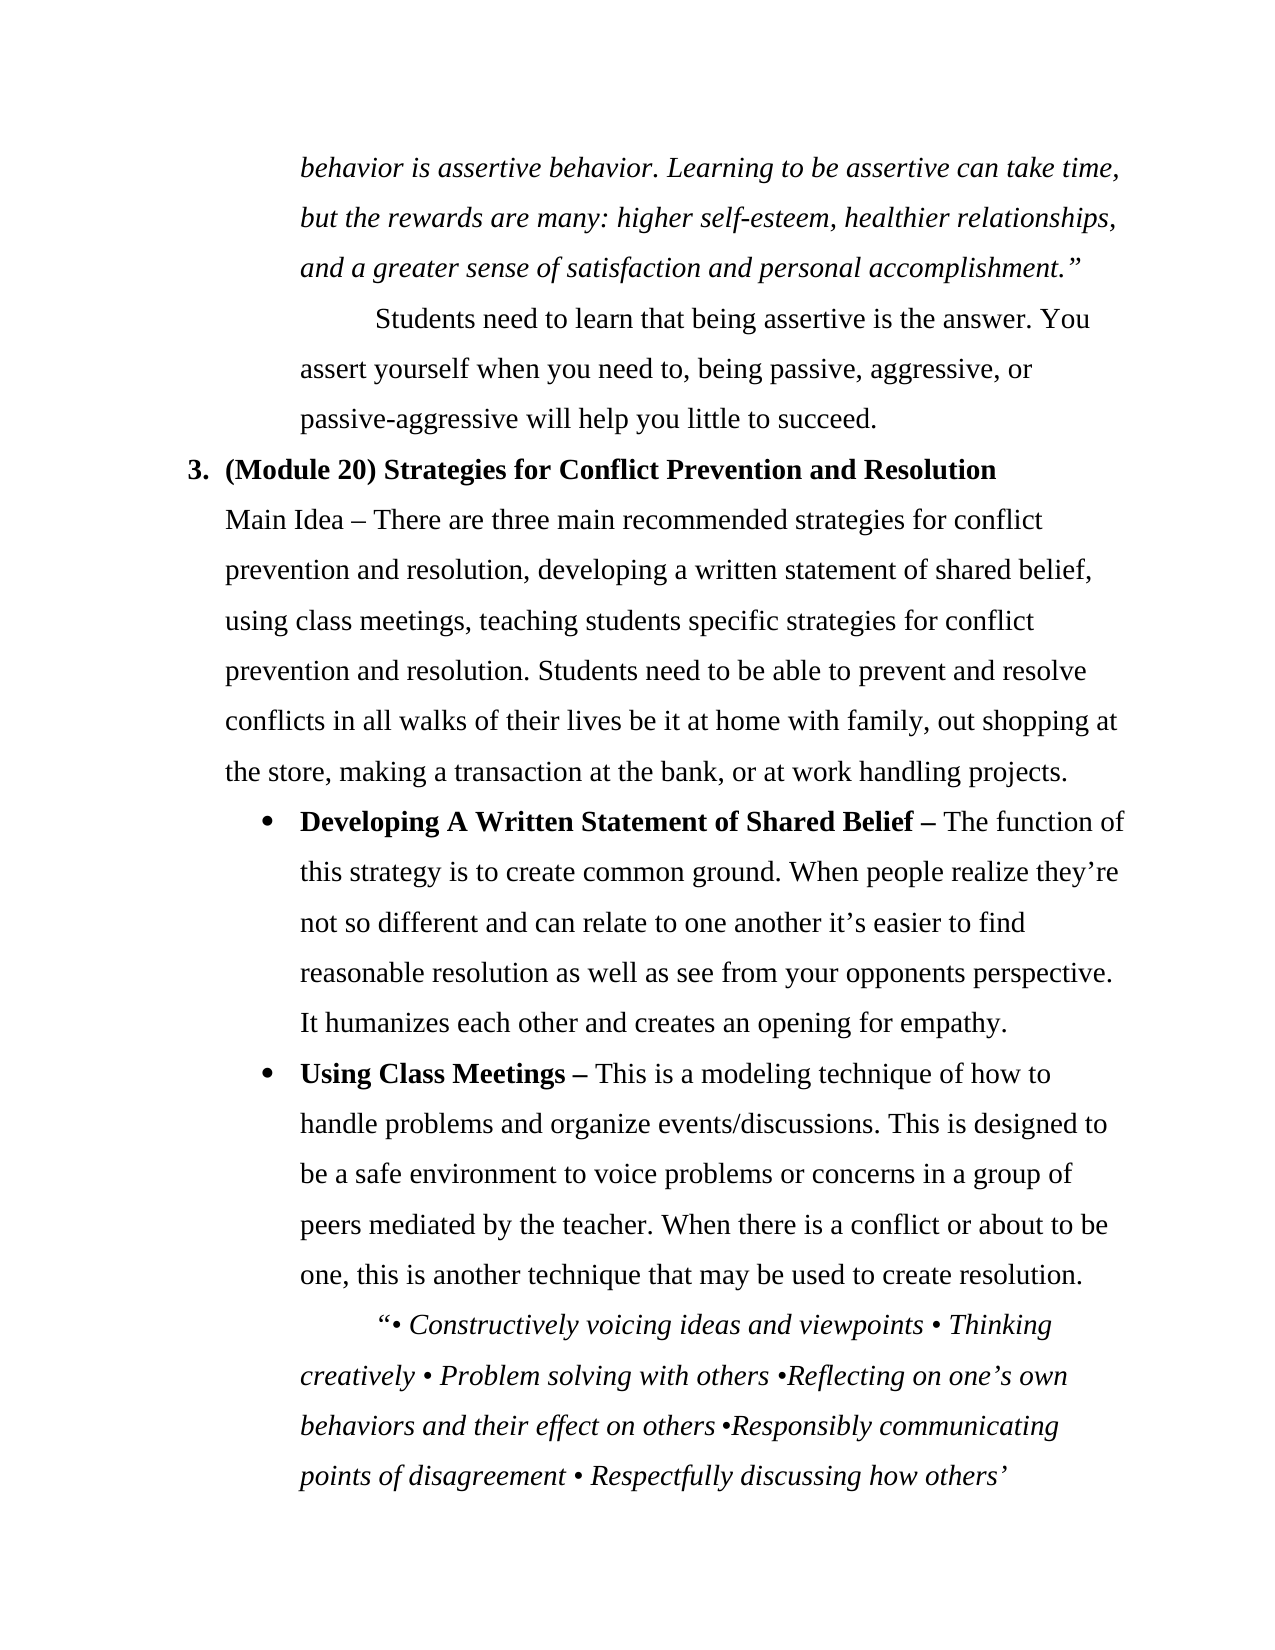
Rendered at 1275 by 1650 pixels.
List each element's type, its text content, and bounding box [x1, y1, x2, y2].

list Developing A Written Statement of Shared Belief – The function of this strategy is to create common ground. When people realize they’re not so different and can relate to one another it’s easier to find reasonable resolution as well as see from your opponents perspective. It humanizes each other and creates an opening for empathy. [262, 804, 1125, 1039]
list Students need to learn that being assertive is the answer. You assert yourself when you need to, being passive, aggressive, or passive-aggressive will help you little to succeed. [300, 301, 1125, 435]
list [300, 1307, 1125, 1492]
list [300, 150, 1125, 284]
list Using Class Meetings – This is a modeling technique of how to handle problems and organize events/discussions. This is designed to be a safe environment to voice problems or concerns in a group of peers mediated by the teacher. When there is a conflict or about to be one, this is another technique that may be used to create resolution. [262, 1056, 1125, 1291]
list Main Idea – There are three main recommended strategies for conflict prevention and resolution, developing a written statement of shared belief, using class meetings, teaching students specific strategies for conflict prevention and resolution. Students need to be able to prevent and resolve conflicts in all walks of their lives be it at home with family, out shopping at the store, making a transaction at the bank, or at work handling projects. [225, 502, 1125, 787]
list (Module 20) Strategies for Conflict Prevention and Resolution [187, 452, 1125, 485]
